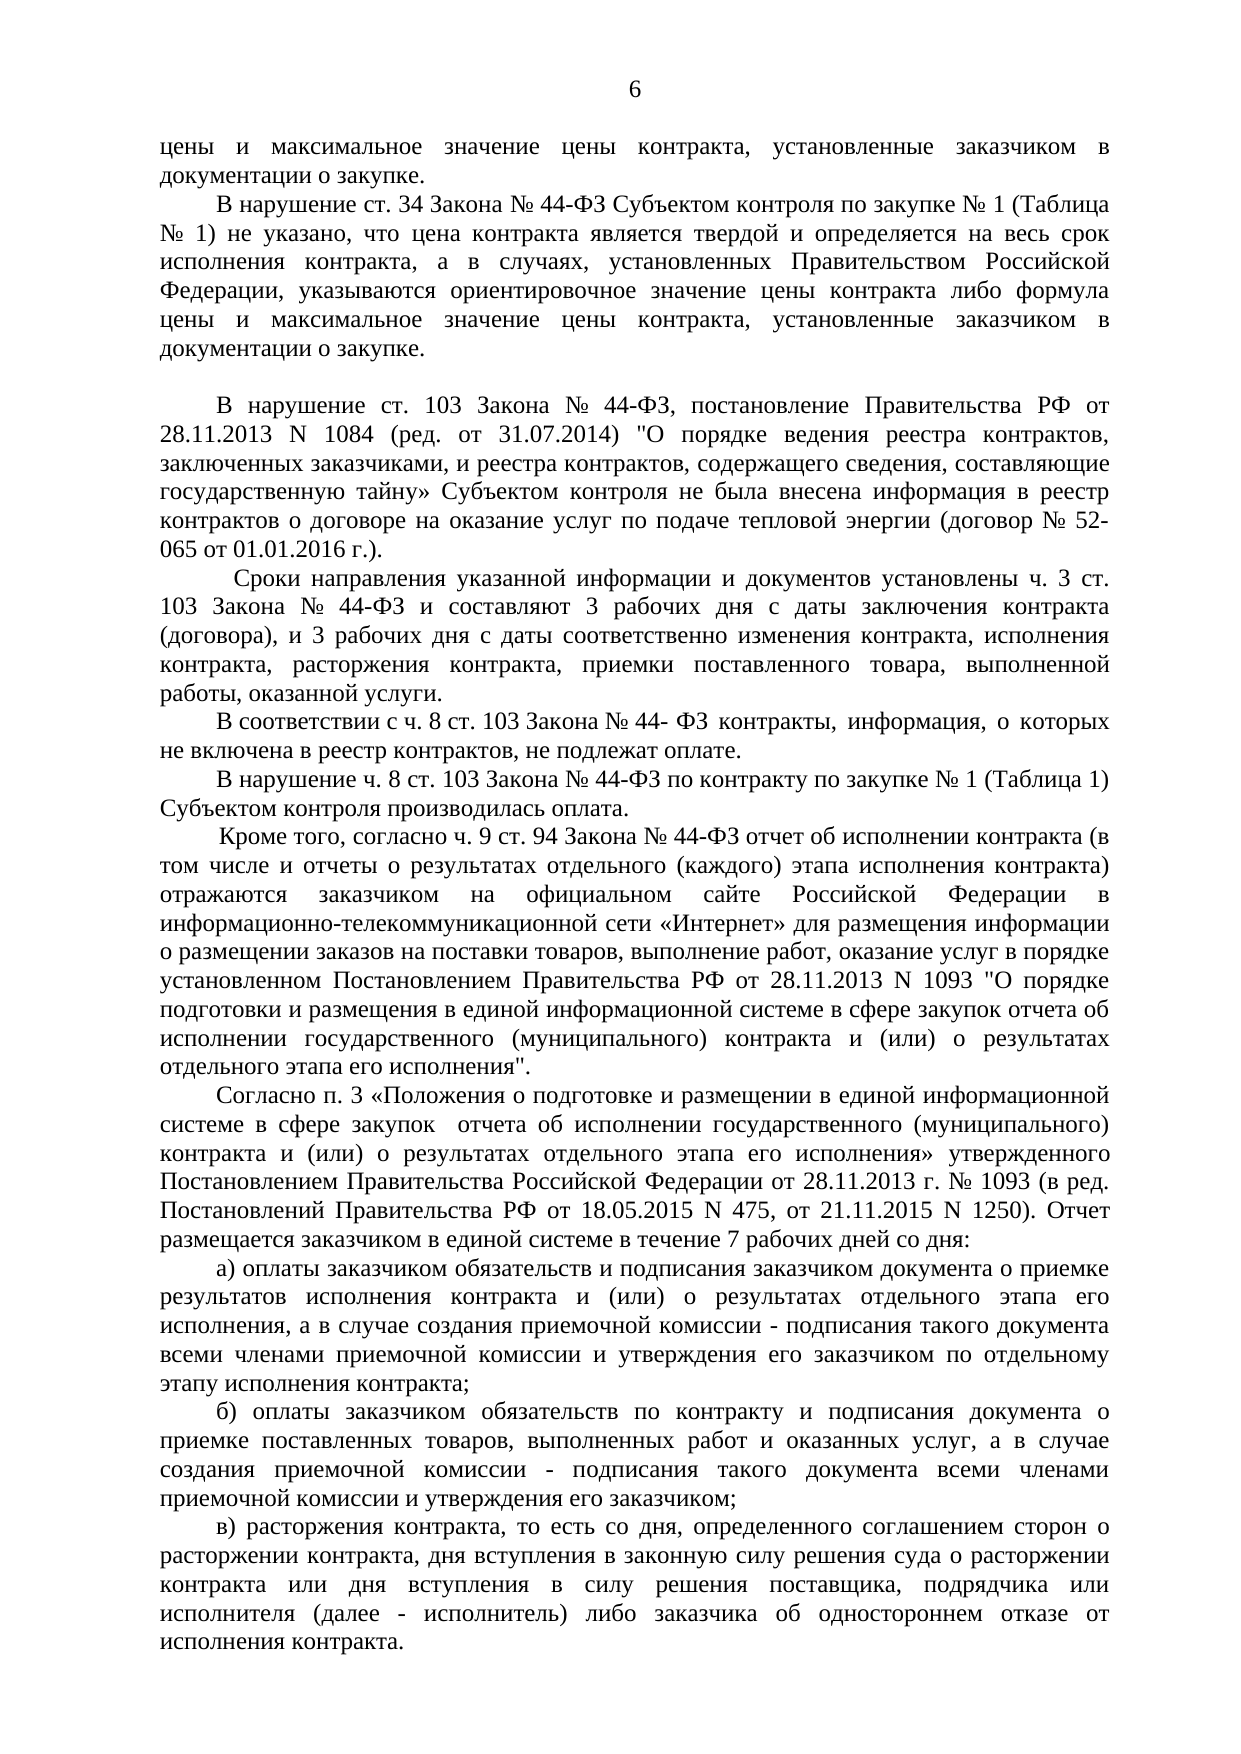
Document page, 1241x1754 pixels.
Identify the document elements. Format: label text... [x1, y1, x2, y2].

text В нарушение ст. 103 Закона № 44-ФЗ, постановление Правительства РФ от 28.11.2013 N 1084 (ред. от 31.07.2014) "О порядке ведения реестра контрактов, заключенных заказчиками, и реестра контрактов, содержащего сведения, составляющие государственную тайну» Субъектом контроля не была внесена информация в реестр контрактов о договоре на оказание услуг по подаче тепловой энергии (договор № 52-065 от 01.01.2016 г.). [159, 390, 1110, 563]
text В соответствии с ч. 8 ст. 103 Закона № 44- ФЗ контракты, информация, о которых не включена в реестр контрактов, не подлежат оплате. [159, 706, 1110, 764]
text Сроки направления указанной информации и документов установлены ч. 3 ст. 103 Закона № 44-ФЗ и составляют 3 рабочих дня с даты заключения контракта (договора), и 3 рабочих дня с даты соответственно изменения контракта, исполнения контракта, расторжения контракта, приемки поставленного товара, выполненной работы, оказанной услуги. [159, 563, 1110, 706]
text б) оплаты заказчиком обязательств по контракту и подписания документа о приемке поставленных товаров, выполненных работ и оказанных услуг, а в случае создания приемочной комиссии - подписания такого документа всеми членами приемочной комиссии и утверждения его заказчиком; [159, 1396, 1110, 1511]
text в) расторжения контракта, то есть со дня, определенного соглашением сторон о расторжении контракта, дня вступления в законную силу решения суда о расторжении контракта или дня вступления в силу решения поставщика, подрядчика или исполнителя (далее - исполнитель) либо заказчика об одностороннем отказе от исполнения контракта. [159, 1511, 1110, 1655]
text Согласно п. 3 «Положения о подготовке и размещении в единой информационной системе в сфере закупок отчета об исполнении государственного (муниципального) контракта и (или) о результатах отдельного этапа его исполнения» утвержденного Постановлением Правительства Российской Федерации от 28.11.2013 г. № 1093 (в ред. Постановлений Правительства РФ от 18.05.2015 N 475, от 21.11.2015 N 1250). Отчет размещается заказчиком в единой системе в течение 7 рабочих дней со дня: [159, 1080, 1110, 1253]
text В нарушение ст. 34 Закона № 44-ФЗ Субъектом контроля по закупке № 1 (Таблица № 1) не указано, что цена контракта является твердой и определяется на весь срок исполнения контракта, а в случаях, установленных Правительством Российской Федерации, указываются ориентировочное значение цены контракта либо формула цены и максимальное значение цены контракта, установленные заказчиком в документации о закупке. [159, 189, 1110, 361]
text Кроме того, согласно ч. 9 ст. 94 Закона № 44-ФЗ отчет об исполнении контракта (в том числе и отчеты о результатах отдельного (каждого) этапа исполнения контракта) отражаются заказчиком на официальном сайте Российской Федерации в информационно-телекоммуникационной сети «Интернет» для размещения информации о размещении заказов на поставки товаров, выполнение работ, оказание услуг в порядке установленном Постановлением Правительства РФ от 28.11.2013 N 1093 "О порядке подготовки и размещения в единой информационной системе в сфере закупок отчета об исполнении государственного (муниципального) контракта и (или) о результатах отдельного этапа его исполнения". [159, 821, 1110, 1080]
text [159, 131, 1110, 189]
text а) оплаты заказчиком обязательств и подписания заказчиком документа о приемке результатов исполнения контракта и (или) о результатах отдельного этапа его исполнения, а в случае создания приемочной комиссии - подписания такого документа всеми членами приемочной комиссии и утверждения его заказчиком по отдельному этапу исполнения контракта; [159, 1253, 1110, 1396]
text В нарушение ч. 8 ст. 103 Закона № 44-ФЗ по контракту по закупке № 1 (Таблица 1) Субъектом контроля производилась оплата. [159, 764, 1110, 821]
